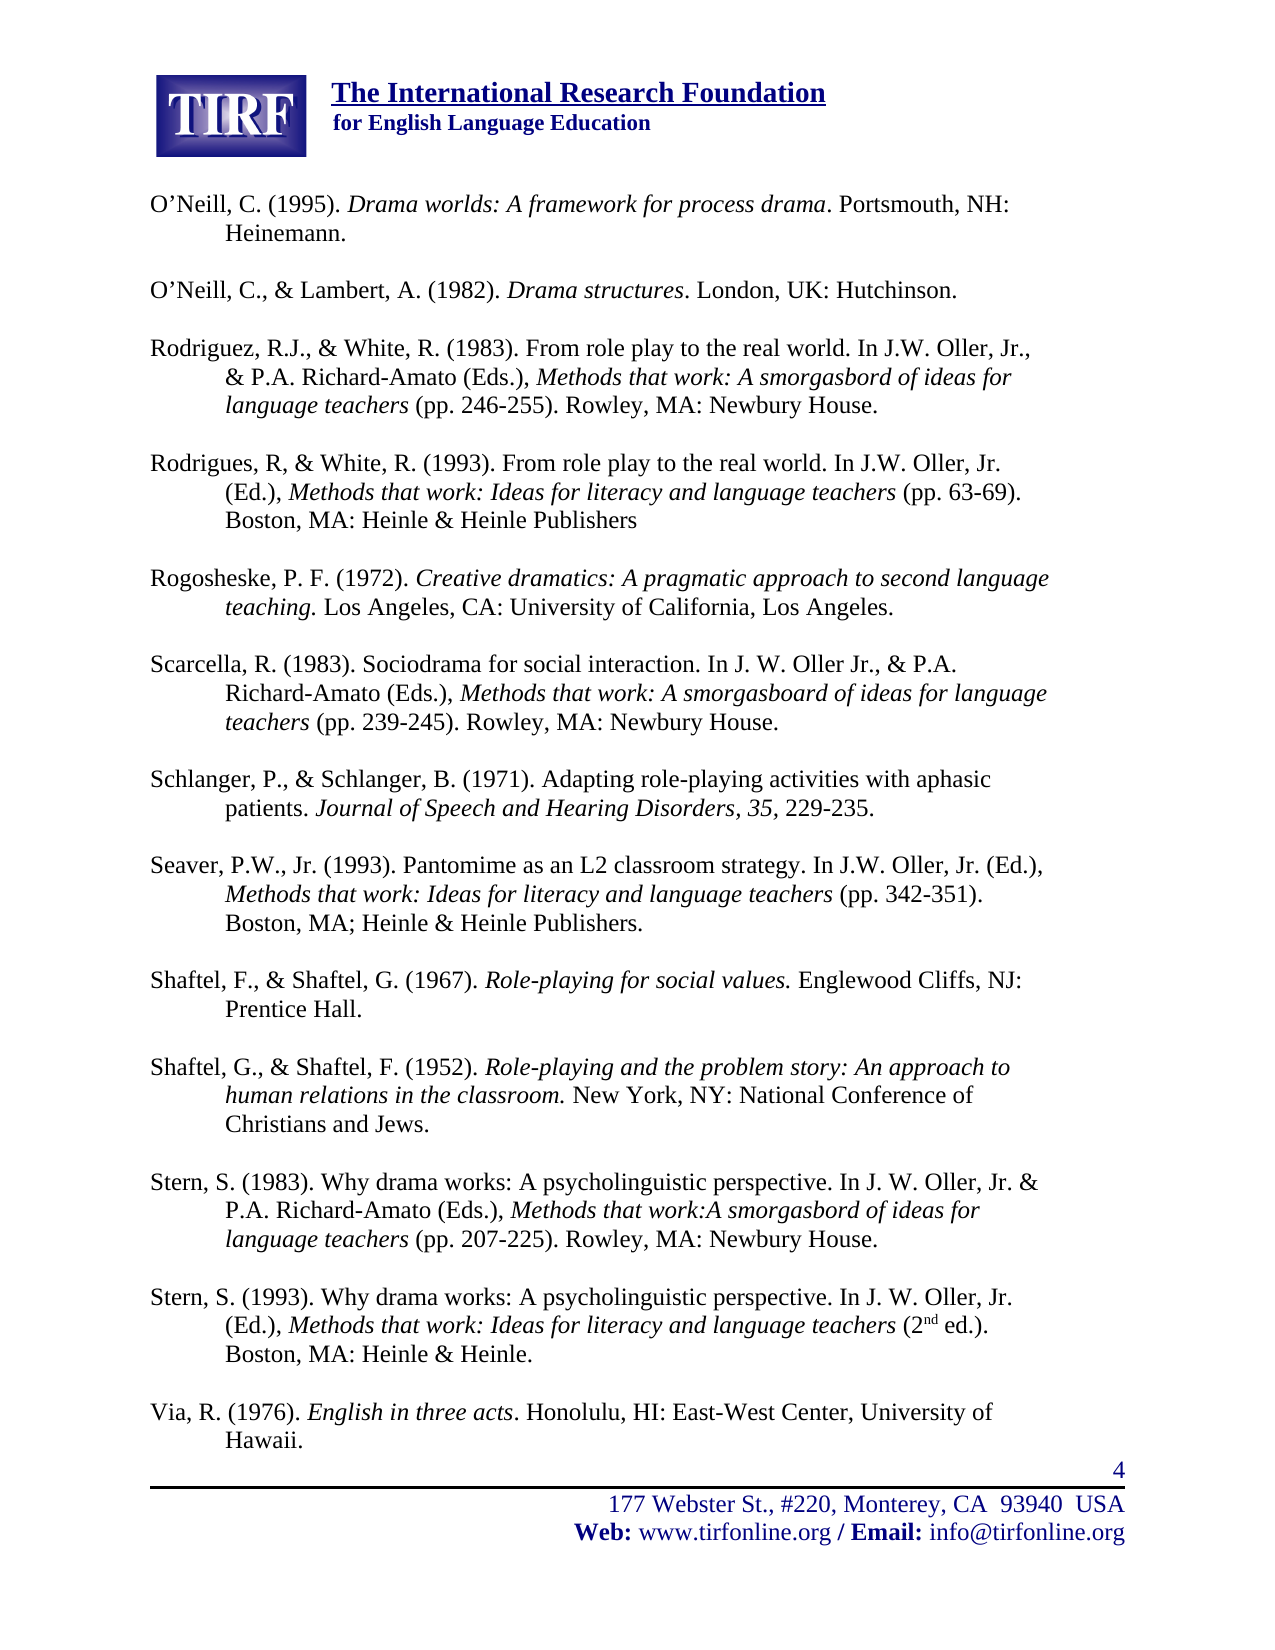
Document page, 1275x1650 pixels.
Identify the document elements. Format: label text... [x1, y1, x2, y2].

text O’Neill, C., & Lambert, A. (1982). Drama structures. London, UK: Hutchinson. [150, 276, 1050, 304]
picture [156, 75, 307, 157]
text Shaftel, G., & Shaftel, F. (1952). Role-playing and the problem story: An approach to human relations in the classroom. New York, NY: National Conference of Christians and Jews. [150, 1052, 1050, 1138]
text O’Neill, C. (1995). Drama worlds: A framework for process drama. Portsmouth, NH: Heinemann. [150, 189, 1050, 247]
text Stern, S. (1983). Why drama works: A psycholinguistic perspective. In J. W. Oller, Jr. & P.A. Richard-Amato (Eds.), Methods that work:A smorgasbord of ideas for language teachers (pp. 207-225). Rowley, MA: Newbury House. [150, 1167, 1050, 1253]
text Rodrigues, R, & White, R. (1993). From role play to the real world. In J.W. Oller, Jr. (Ed.), Methods that work: Ideas for literacy and language teachers (pp. 63-69). Boston, MA: Heinle & Heinle Publishers [150, 448, 1050, 534]
text Shaftel, F., & Shaftel, G. (1967). Role-playing for social values. Englewood Cliffs, NJ: Prentice Hall. [150, 966, 1050, 1023]
text Scarcella, R. (1983). Sociodrama for social interaction. In J. W. Oller Jr., & P.A. Richard-Amato (Eds.), Methods that work: A smorgasboard of ideas for language teachers (pp. 239-245). Rowley, MA: Newbury House. [150, 649, 1050, 736]
text Rodriguez, R.J., & White, R. (1983). From role play to the real world. In J.W. Oller, Jr., & P.A. Richard-Amato (Eds.), Methods that work: A smorgasbord of ideas for language teachers (pp. 246-255). Rowley, MA: Newbury House. [150, 333, 1050, 419]
text Seaver, P.W., Jr. (1993). Pantomime as an L2 classroom strategy. In J.W. Oller, Jr. (Ed.), Methods that work: Ideas for literacy and language teachers (pp. 342-351). Boston, MA; Heinle & Heinle Publishers. [150, 851, 1050, 937]
text Stern, S. (1993). Why drama works: A psycholinguistic perspective. In J. W. Oller, Jr. (Ed.), Methods that work: Ideas for literacy and language teachers (2nd ed.). Boston, MA: Heinle & Heinle. [150, 1282, 1050, 1368]
text Schlanger, P., & Schlanger, B. (1971). Adapting role-playing activities with aphasic patients. Journal of Speech and Hearing Disorders, 35, 229-235. [150, 764, 1050, 822]
text Via, R. (1976). English in three acts. Honolulu, HI: East-West Center, University of Hawaii. [150, 1397, 1050, 1454]
text Rogosheske, P. F. (1972). Creative dramatics: A pragmatic approach to second language teaching. Los Angeles, CA: University of California, Los Angeles. [150, 563, 1050, 621]
